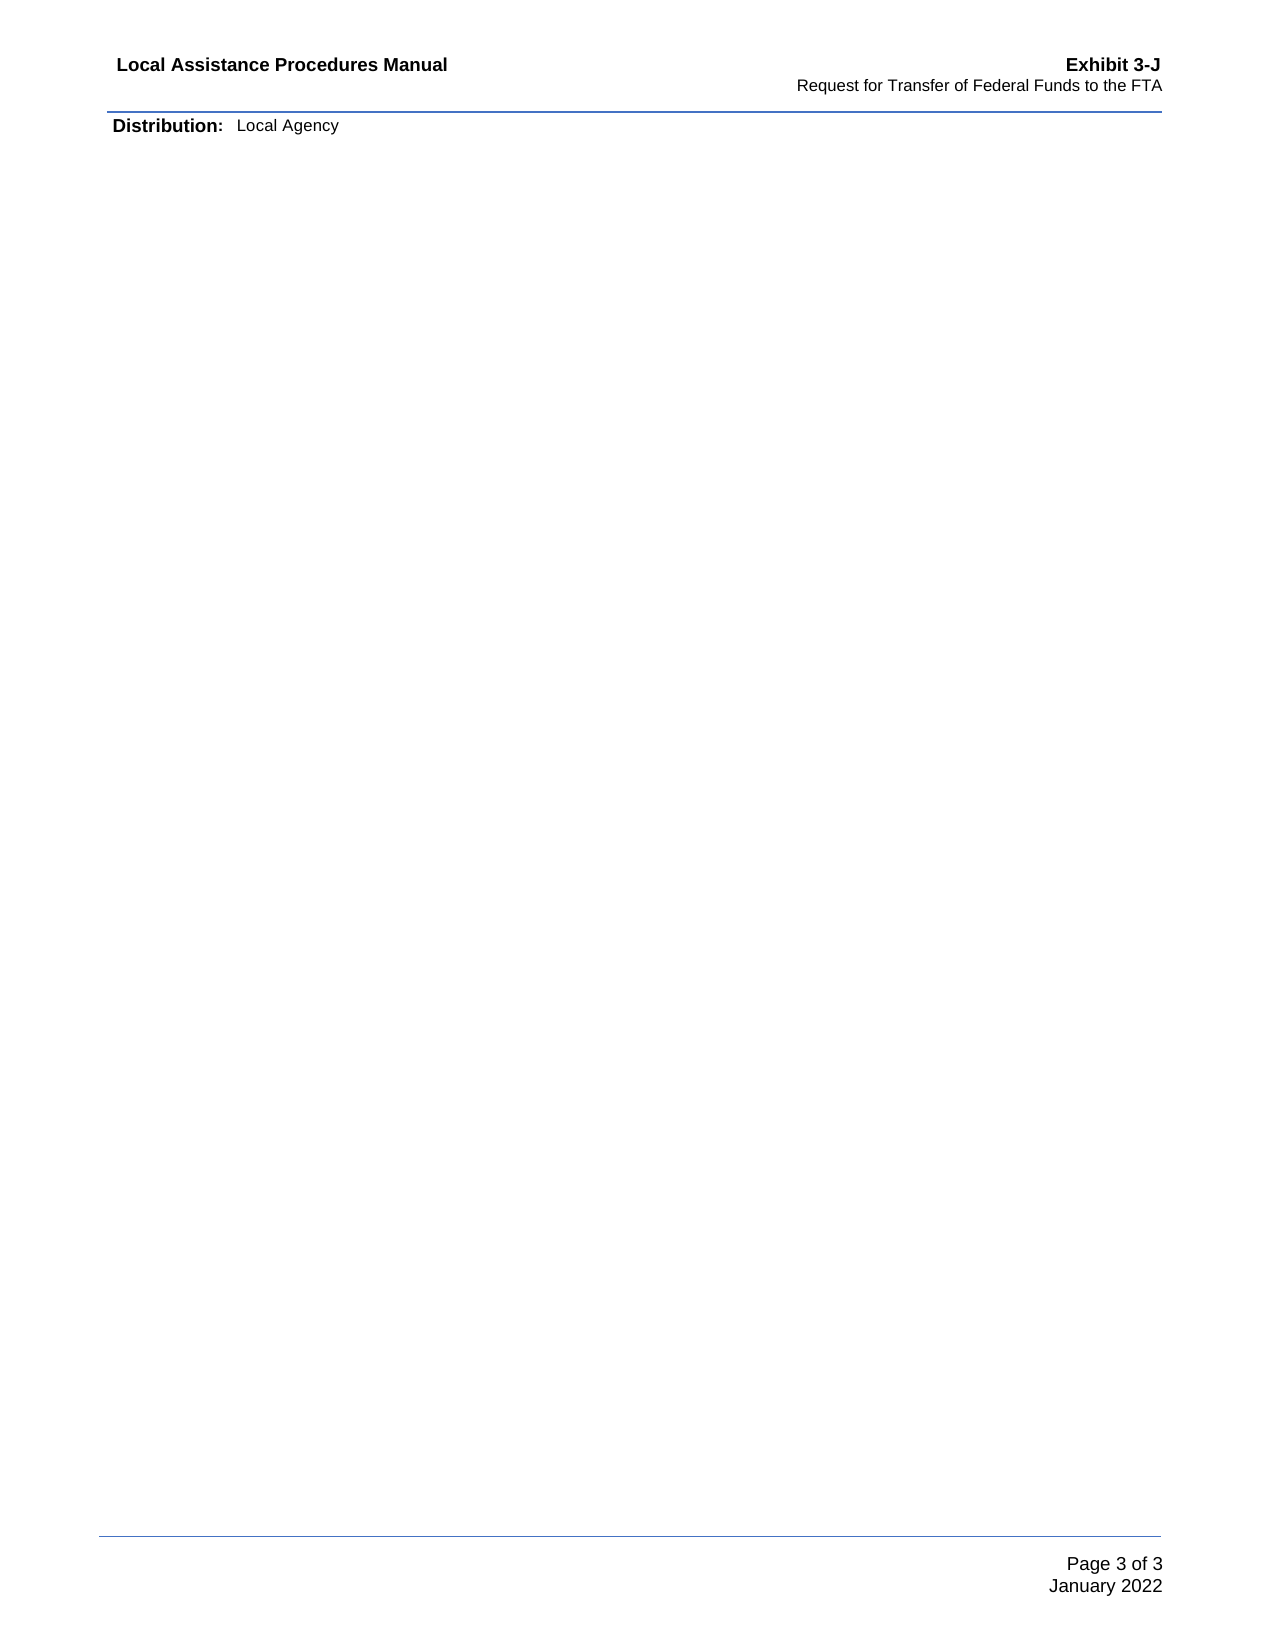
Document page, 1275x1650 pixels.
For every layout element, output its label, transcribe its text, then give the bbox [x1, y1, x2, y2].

text Distribution: Local Agency [112, 114, 1164, 135]
